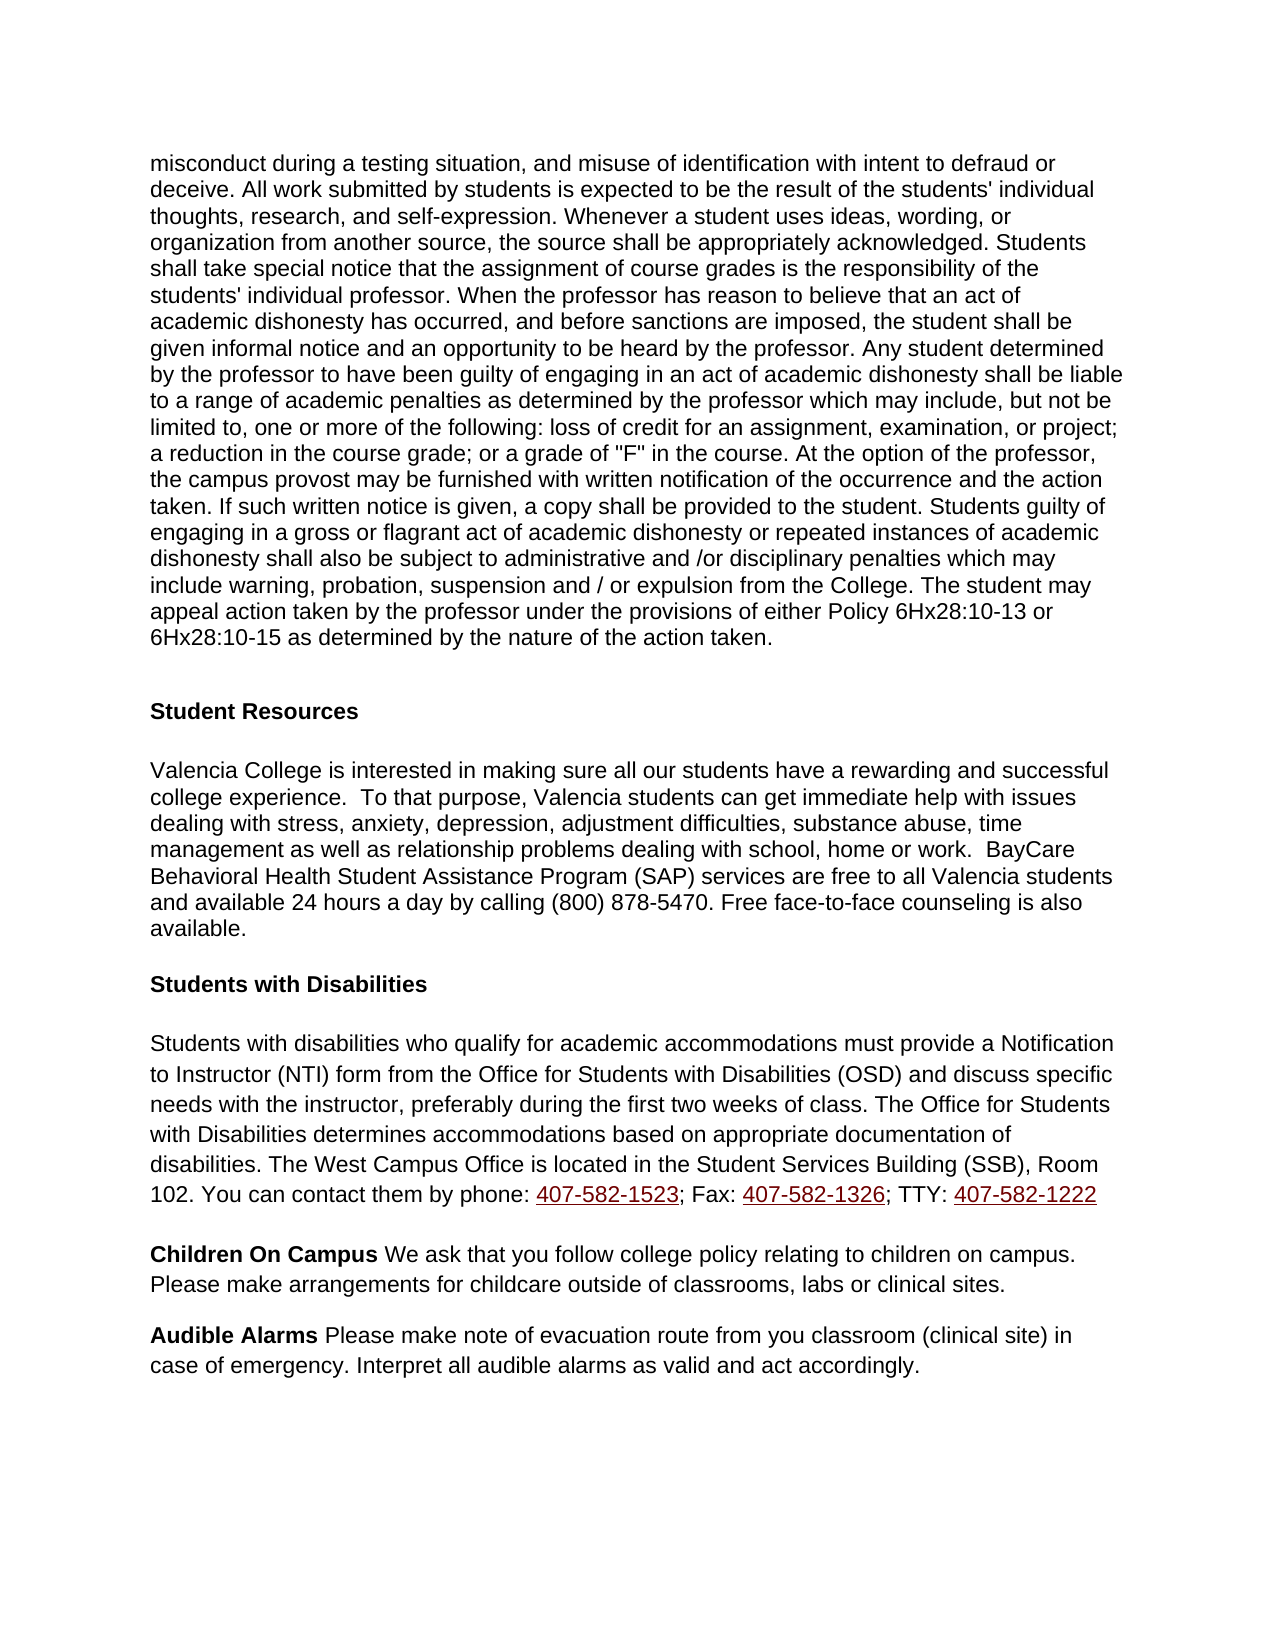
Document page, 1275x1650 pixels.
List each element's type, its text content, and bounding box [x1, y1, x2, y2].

text Students with disabilities who qualify for academic accommodations must provide a Notification to Instructor (NTI) form from the Office for Students with Disabilities (OSD) and discuss specific needs with the instructor, preferably during the first two weeks of class. The Office for Students with Disabilities determines accommodations based on appropriate documentation of disabilities. The West Campus Office is located in the Student Services Building (SSB), Room 102. You can contact them by phone: 407-582-1523; Fax: 407-582-1326; TTY: 407-582-1222 [150, 1030, 1125, 1208]
subtitle Students with Disabilities [150, 971, 1125, 997]
text Children On Campus We ask that you follow college policy relating to children on campus. Please make arrangements for childcare outside of classrooms, labs or clinical sites. [150, 1241, 1125, 1297]
subtitle Student Resources [150, 698, 1125, 724]
text Audible Alarms Please make note of evacuation route from you classroom (clinical site) in case of emergency. Interpret all audible alarms as valid and act accordingly. [150, 1322, 1125, 1378]
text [150, 150, 1125, 651]
text Valencia College is interested in making sure all our students have a rewarding and successful college experience. To that purpose, Valencia students can get immediate help with issues dealing with stress, anxiety, depression, adjustment difficulties, substance abuse, time management as well as relationship problems dealing with school, home or work. BayCare Behavioral Health Student Assistance Program (SAP) services are free to all Valencia students and available 24 hours a day by calling (800) 878-5470. Free face-to-face counseling is also available. [150, 757, 1125, 942]
